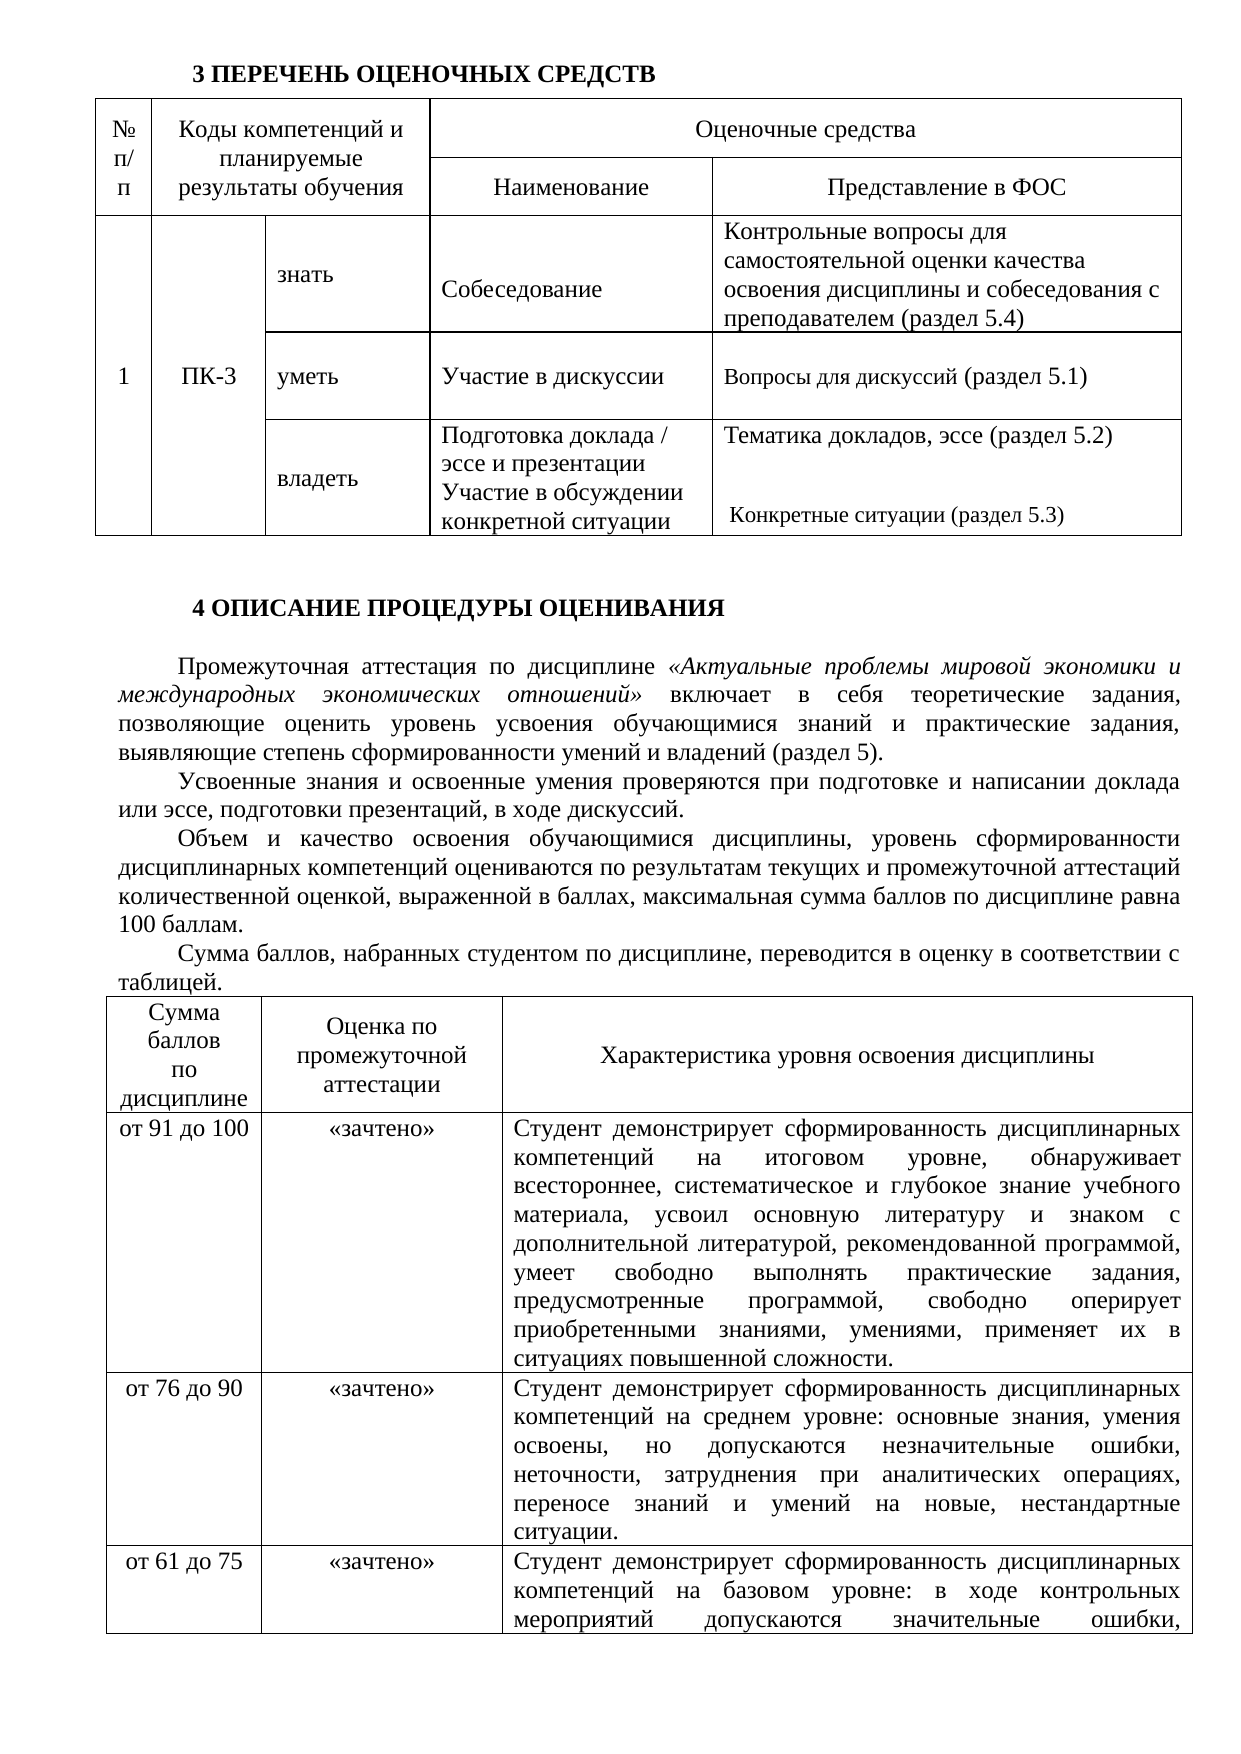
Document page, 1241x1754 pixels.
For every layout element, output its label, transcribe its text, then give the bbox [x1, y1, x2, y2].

table_cell Подготовка доклада / эссе и презентации Участие в обсуждении конкретной ситуации [431, 420, 712, 535]
table_cell Вопросы для дискуссий (раздел 5.1) [713, 333, 1181, 419]
table_cell владеть [266, 420, 429, 535]
table_cell 1 [96, 216, 151, 535]
text Промежуточная аттестация по дисциплине «Актуальные проблемы мировой экономики и международных экономических отношений» включает в себя теоретические задания, позволяющие оценить уровень усвоения обучающимися знаний и практические задания, выявляющие степень сформированности умений и владений (раздел 5). [118, 651, 1181, 766]
table_cell ПК-3 [152, 216, 265, 535]
table_cell от 61 до 75 [107, 1546, 261, 1632]
table_header Сумма баллов по дисциплине [107, 997, 261, 1112]
table_cell «зачтено» [262, 1546, 502, 1632]
table_cell Тематика докладов, эссе (раздел 5.2) Конкретные ситуации (раздел 5.3) [713, 420, 1181, 535]
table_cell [503, 1546, 1192, 1632]
table_cell от 76 до 90 [107, 1373, 261, 1545]
table_cell Собеседование [431, 216, 712, 331]
table_cell Контрольные вопросы для самостоятельной оценки качества освоения дисциплины и собеседования с преподавателем (раздел 5.4) [713, 216, 1181, 331]
text Объем и качество освоения обучающимися дисциплины, уровень сформированности дисциплинарных компетенций оцениваются по результатам текущих и промежуточной аттестаций количественной оценкой, выраженной в баллах, максимальная сумма баллов по дисциплине равна 100 баллам. [118, 823, 1181, 938]
table_cell Представление в ФОС [713, 158, 1181, 215]
text 3 ПЕРЕЧЕНЬ ОЦЕНОЧНЫХ СРЕДСТВ [118, 59, 1181, 88]
text Усвоенные знания и освоенные умения проверяются при подготовке и написании доклада или эссе, подготовки презентаций, в ходе дискуссий. [118, 766, 1181, 823]
text 4 ОПИСАНИЕ ПРОЦЕДУРЫ ОЦЕНИВАНИЯ [118, 593, 1181, 622]
table_cell Участие в дискуссии [431, 333, 712, 419]
table_header Оценочные средства [431, 99, 1181, 157]
table_cell Студент демонстрирует сформированность дисциплинарных компетенций на среднем уровне: основные знания, умения освоены, но допускаются незначительные ошибки, неточности, затруднения при аналитических операциях, переносе знаний и умений на новые, нестандартные ситуации. [503, 1373, 1192, 1545]
text Сумма баллов, набранных студентом по дисциплине, переводится в оценку в соответствии с таблицей. [118, 938, 1181, 996]
table_header Оценка по промежуточной аттестации [262, 997, 502, 1112]
table_cell Наименование [431, 158, 712, 215]
table_cell «зачтено» [262, 1113, 502, 1372]
table_header № п/п [96, 99, 151, 215]
table_cell Студент демонстрирует сформированность дисциплинарных компетенций на итоговом уровне, обнаруживает всестороннее, систематическое и глубокое знание учебного материала, усвоил основную литературу и знаком с дополнительной литературой, рекомендованной программой, умеет свободно выполнять практические задания, предусмотренные программой, свободно оперирует приобретенными знаниями, умениями, применяет их в ситуациях повышенной сложности. [503, 1113, 1192, 1372]
table_header Коды компетенций и планируемые результаты обучения [152, 99, 429, 215]
table_cell уметь [266, 333, 429, 419]
table_cell знать [266, 216, 429, 331]
table_header Характеристика уровня освоения дисциплины [503, 997, 1192, 1112]
table_cell «зачтено» [262, 1373, 502, 1545]
table_cell от 91 до 100 [107, 1113, 261, 1372]
